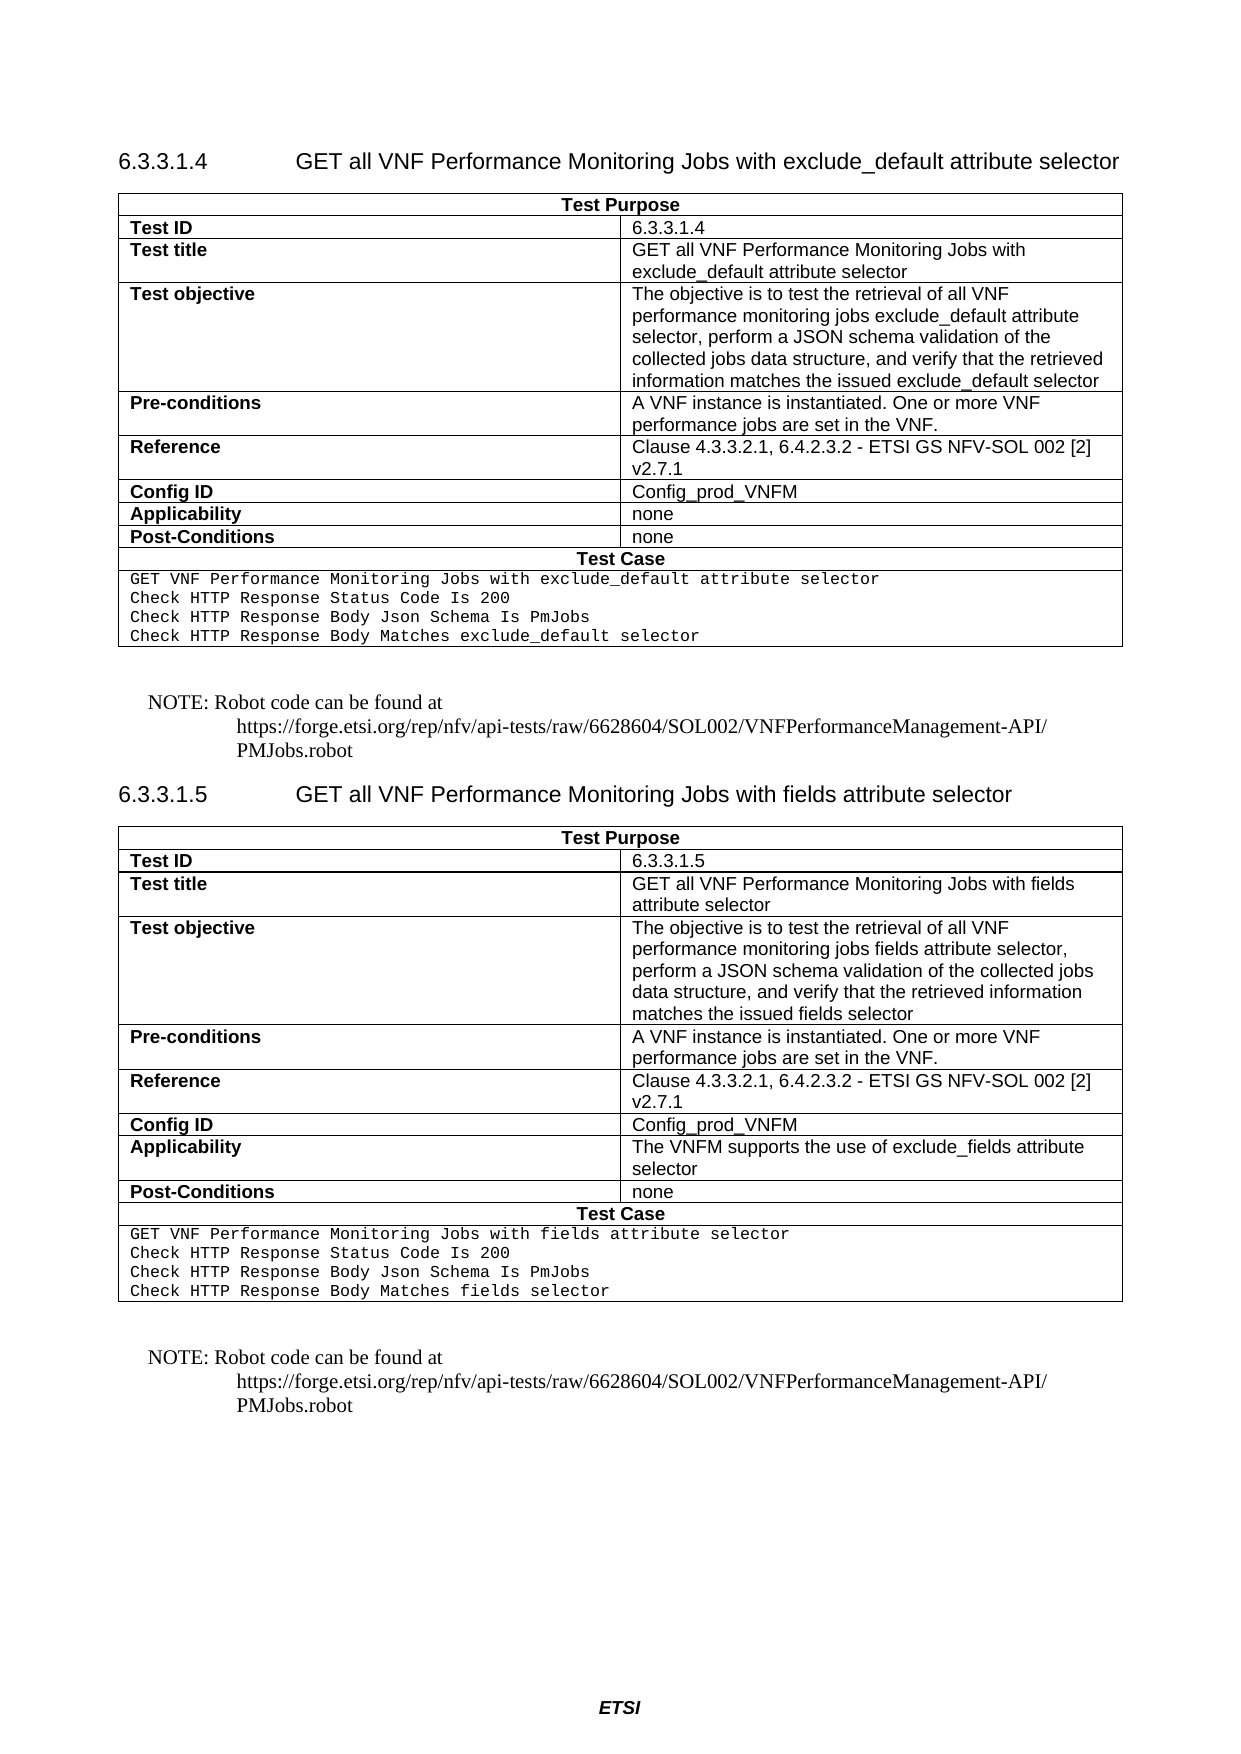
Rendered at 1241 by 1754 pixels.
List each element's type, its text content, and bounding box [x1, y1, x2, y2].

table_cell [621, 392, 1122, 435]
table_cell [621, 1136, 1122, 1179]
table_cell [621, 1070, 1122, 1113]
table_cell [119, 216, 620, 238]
subtitle 6.3.3.1.4 GET all VNF Performance Monitoring Jobs with exclude_default attribute selector [118, 148, 1122, 174]
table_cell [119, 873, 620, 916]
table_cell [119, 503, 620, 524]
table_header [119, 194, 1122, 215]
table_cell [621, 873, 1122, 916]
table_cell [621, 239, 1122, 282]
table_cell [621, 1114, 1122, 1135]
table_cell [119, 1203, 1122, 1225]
text NOTE: Robot code can be found at https://forge.etsi.org/rep/nfv/api-tests/raw/6628604/SOL002/VNFPerformanceManagement-API/PMJobs.robot [148, 1345, 1122, 1417]
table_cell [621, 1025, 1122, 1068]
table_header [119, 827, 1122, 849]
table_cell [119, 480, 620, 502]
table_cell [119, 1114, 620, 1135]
text NOTE: Robot code can be found at https://forge.etsi.org/rep/nfv/api-tests/raw/6628604/SOL002/VNFPerformanceManagement-API/PMJobs.robot [148, 690, 1122, 762]
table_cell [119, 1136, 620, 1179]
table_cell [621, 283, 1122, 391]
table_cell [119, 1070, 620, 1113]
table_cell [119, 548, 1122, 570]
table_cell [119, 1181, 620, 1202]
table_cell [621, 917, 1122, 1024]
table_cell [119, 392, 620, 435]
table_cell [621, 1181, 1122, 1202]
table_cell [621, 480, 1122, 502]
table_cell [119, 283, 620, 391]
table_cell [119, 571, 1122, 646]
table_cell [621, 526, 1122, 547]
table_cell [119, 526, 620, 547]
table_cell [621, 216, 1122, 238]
subtitle 6.3.3.1.5 GET all VNF Performance Monitoring Jobs with fields attribute selector [118, 781, 1122, 807]
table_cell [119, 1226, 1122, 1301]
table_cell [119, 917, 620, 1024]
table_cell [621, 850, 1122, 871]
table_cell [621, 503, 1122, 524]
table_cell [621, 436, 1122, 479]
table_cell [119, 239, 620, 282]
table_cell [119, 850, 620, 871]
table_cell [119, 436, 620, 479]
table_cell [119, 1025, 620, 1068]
